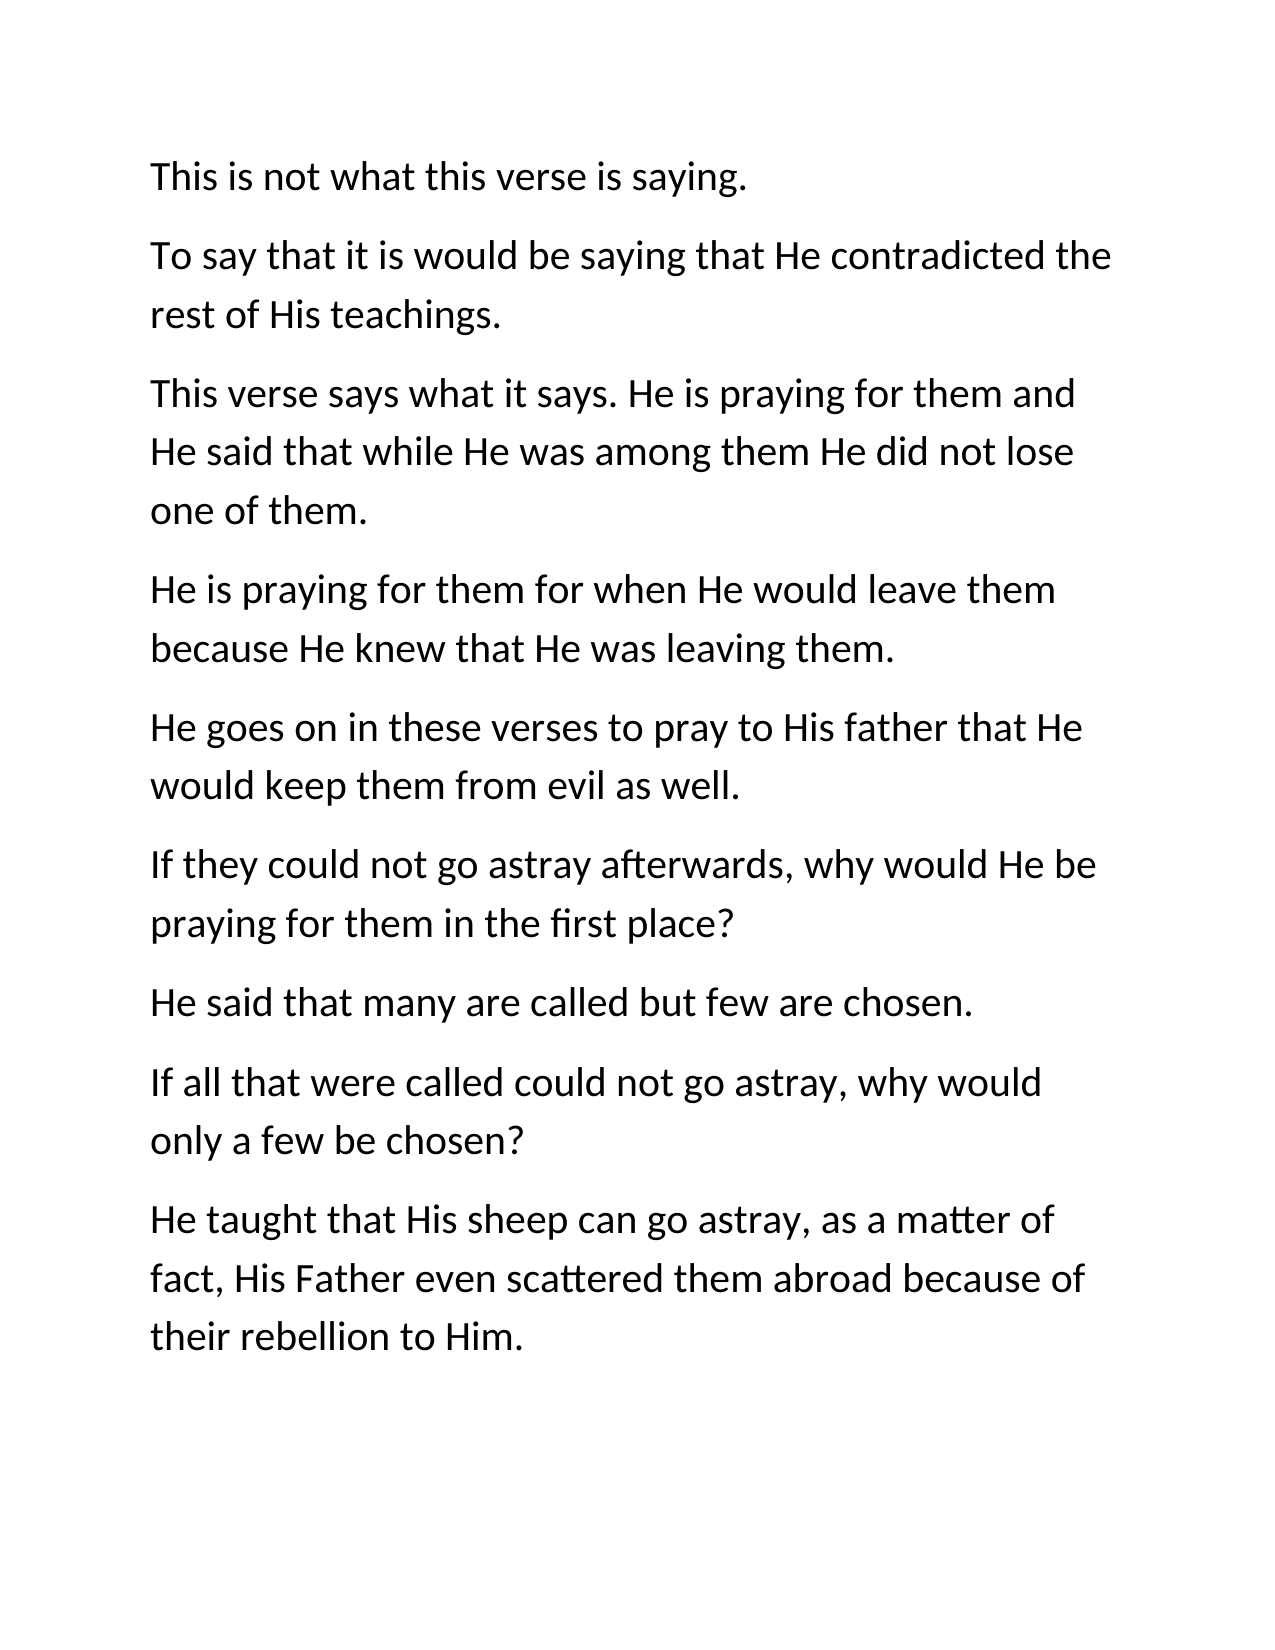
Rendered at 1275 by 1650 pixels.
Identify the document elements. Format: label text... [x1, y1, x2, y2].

text If they could not go astray afterwards, why would He be praying for them in the first place? [150, 838, 1125, 948]
text If all that were called could not go astray, why would only a few be chosen? [150, 1056, 1125, 1165]
text He goes on in these verses to pray to His father that He would keep them from evil as well. [150, 701, 1125, 810]
text This is not what this verse is saying. [150, 150, 1125, 201]
text He taught that His sheep can go astray, as a matter of fact, His Father even scattered them abroad because of their rebellion to Him. [150, 1193, 1125, 1361]
text He is praying for them for when He would leave them because He knew that He was leaving them. [150, 563, 1125, 672]
text This verse says what it says. He is praying for them and He said that while He was among them He did not lose one of them. [150, 367, 1125, 535]
text He said that many are called but few are chosen. [150, 976, 1125, 1027]
text To say that it is would be saying that He contradicted the rest of His teachings. [150, 229, 1125, 338]
